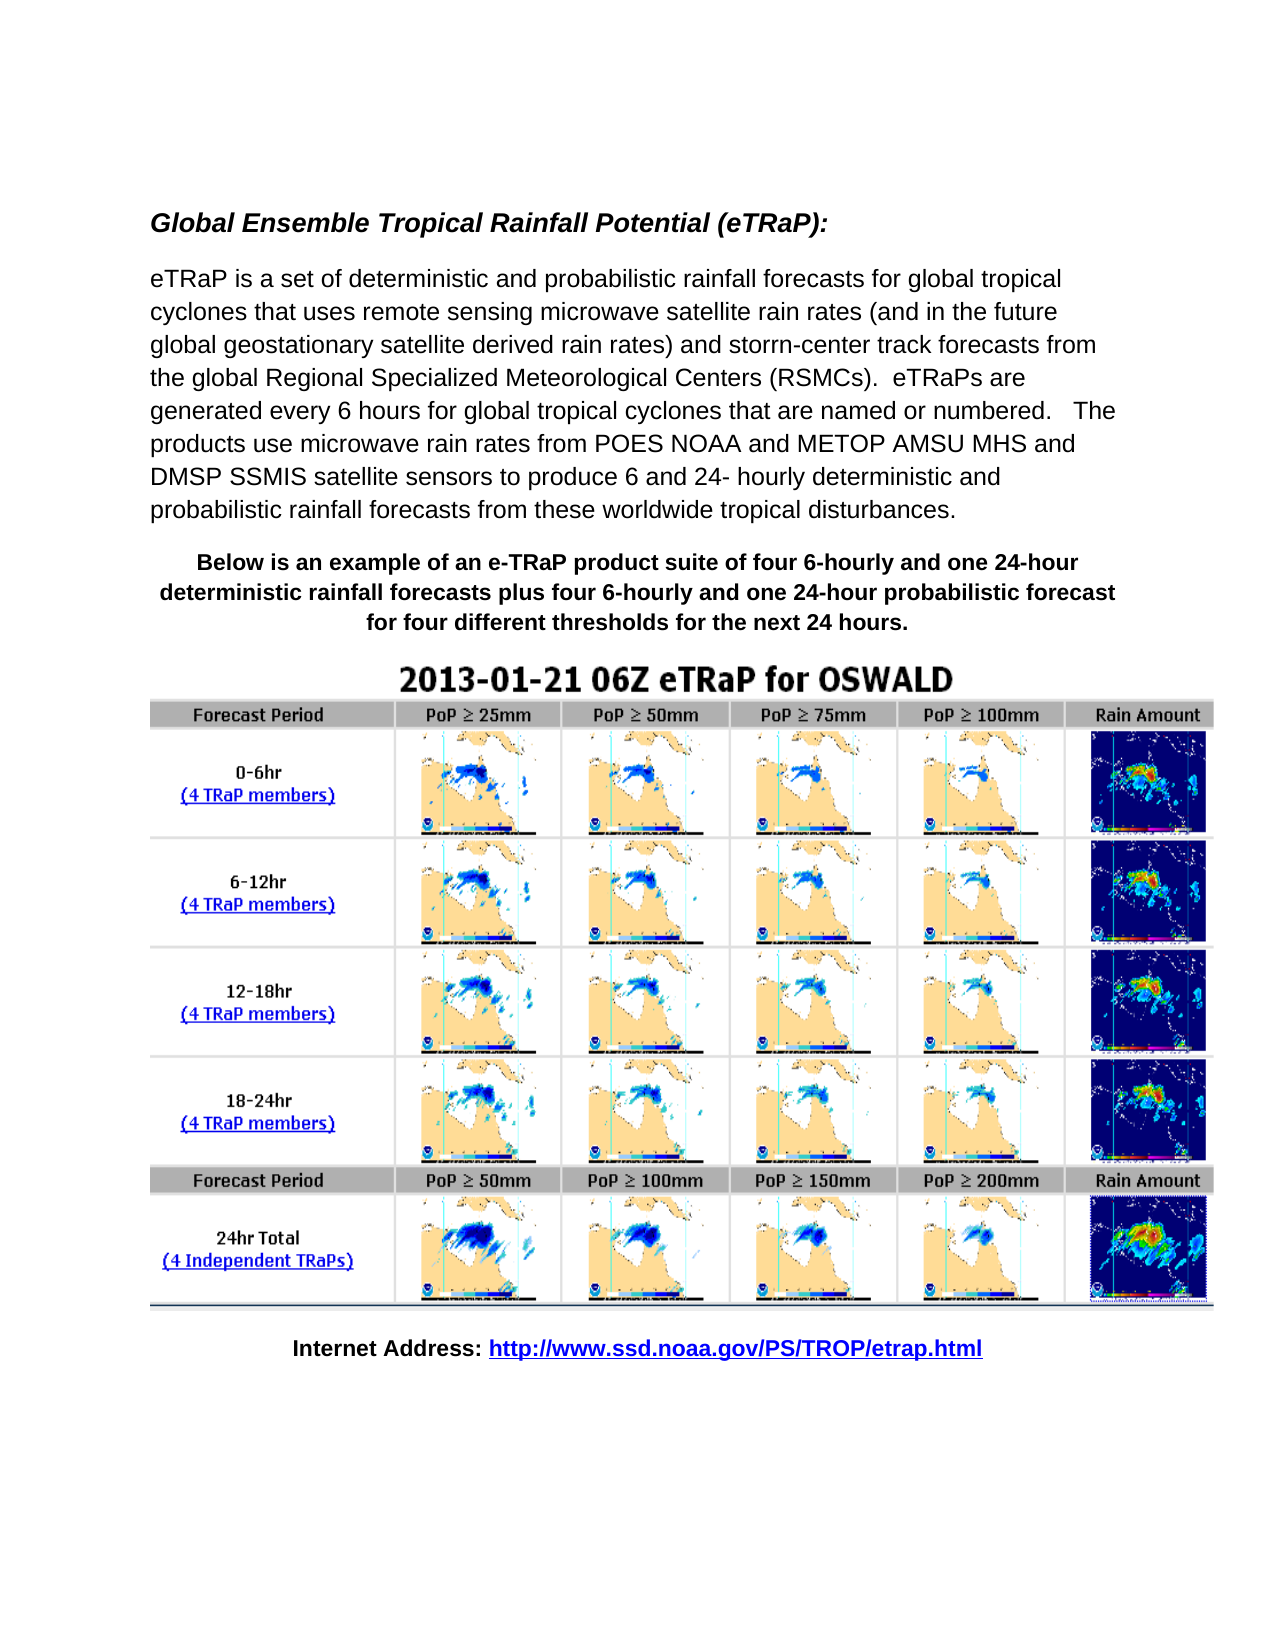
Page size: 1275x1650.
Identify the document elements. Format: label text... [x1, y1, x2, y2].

text Below is an example of an e-TRaP product suite of four 6-hourly and one 24-hour deterministic rainfall forecasts plus four 6-hourly and one 24-hour probabilistic forecast for four different thresholds for the next 24 hours. [150, 548, 1125, 635]
text Internet Address: http://www.ssd.noaa.gov/PS/TROP/etrap.html [150, 1335, 1125, 1361]
text eTRaP is a set of deterministic and probabilistic rainfall forecasts for global tropical cyclones that uses remote sensing microwave satellite rain rates (and in the future global geostationary satellite derived rain rates) and storrn-center track forecasts from the global Regional Specialized Meteorological Centers (RSMCs). eTRaPs are generated every 6 hours for global tropical cyclones that are named or numbered. The products use microwave rain rates from POES NOAA and METOP AMSU MHS and DMSP SSMIS satellite sensors to produce 6 and 24- hourly deterministic and probabilistic rainfall forecasts from these worldwide tropical disturbances. [150, 263, 1125, 523]
text Global Ensemble Tropical Rainfall Potential (eTRaP): [150, 207, 1125, 238]
picture [150, 660, 1214, 1311]
